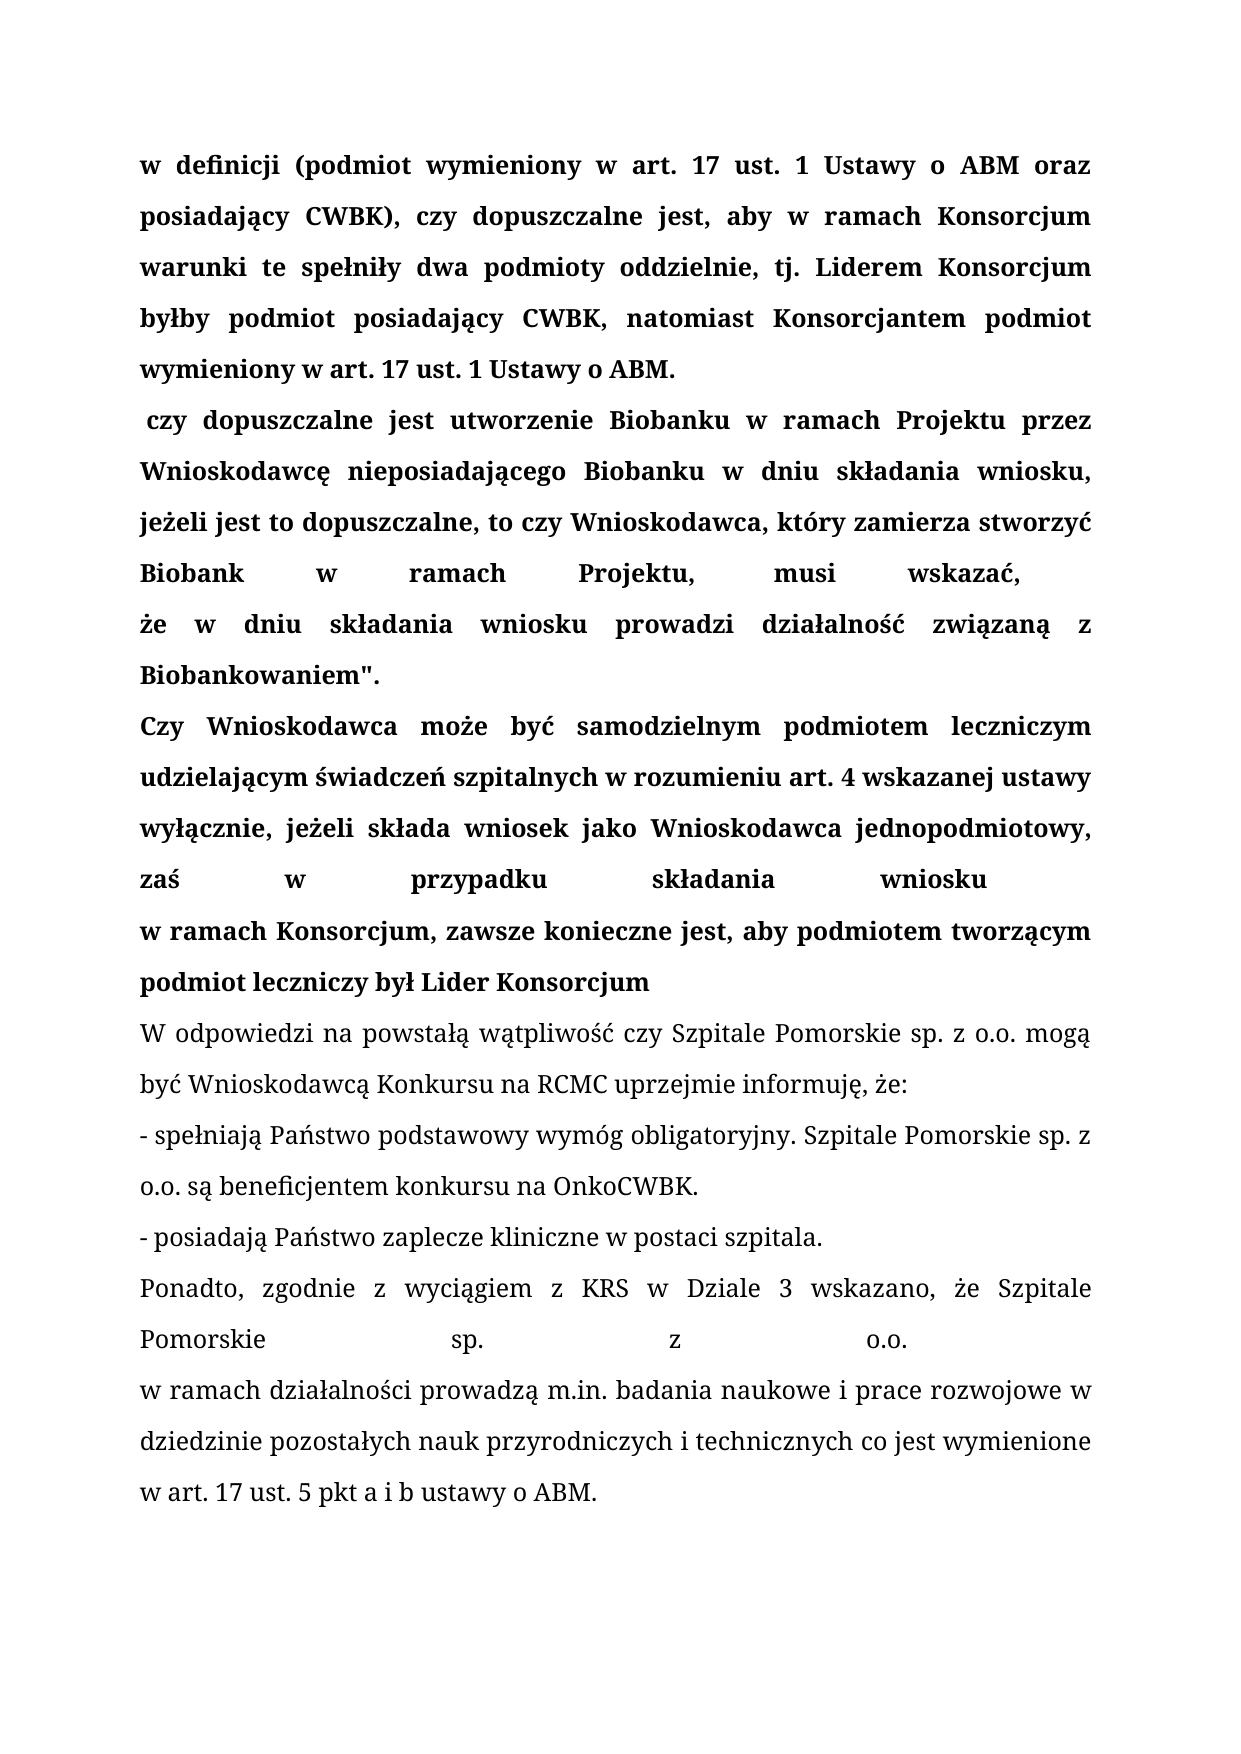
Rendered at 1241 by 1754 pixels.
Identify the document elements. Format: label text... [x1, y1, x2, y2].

list Czy Wnioskodawca może być samodzielnym podmiotem leczniczym udzielającym świadczeń szpitalnych w rozumieniu art. 4 wskazanej ustawy wyłącznie, jeżeli składa wniosek jako Wnioskodawca jednopodmiotowy, zaś w przypadku składania wniosku w ramach Konsorcjum, zawsze konieczne jest, aby podmiotem tworzącym podmiot leczniczy był Lider Konsorcjum [139, 709, 1093, 998]
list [102, 148, 1093, 386]
list W odpowiedzi na powstałą wątpliwość czy Szpitale Pomorskie sp. z o.o. mogą być Wnioskodawcą Konkursu na RCMC uprzejmie informuję, że: [139, 1015, 1093, 1100]
list Ponadto, zgodnie z wyciągiem z KRS w Dziale 3 wskazano, że Szpitale Pomorskie sp. z o.o. w ramach działalności prowadzą m.in. badania naukowe i prace rozwojowe w dziedzinie pozostałych nauk przyrodniczych i technicznych co jest wymienione w art. 17 ust. 5 pkt a i b ustawy o ABM. [139, 1271, 1093, 1509]
list - posiadają Państwo zaplecze kliniczne w postaci szpitala. [139, 1219, 1093, 1253]
list czy dopuszczalne jest utworzenie Biobanku w ramach Projektu przez Wnioskodawcę nieposiadającego Biobanku w dniu składania wniosku, jeżeli jest to dopuszczalne, to czy Wnioskodawca, który zamierza stworzyć Biobank w ramach Projektu, musi wskazać, że w dniu składania wniosku prowadzi działalność związaną z Biobankowaniem". [139, 403, 1093, 692]
list - spełniają Państwo podstawowy wymóg obligatoryjny. Szpitale Pomorskie sp. z o.o. są beneficjentem konkursu na OnkoCWBK. [139, 1117, 1093, 1202]
